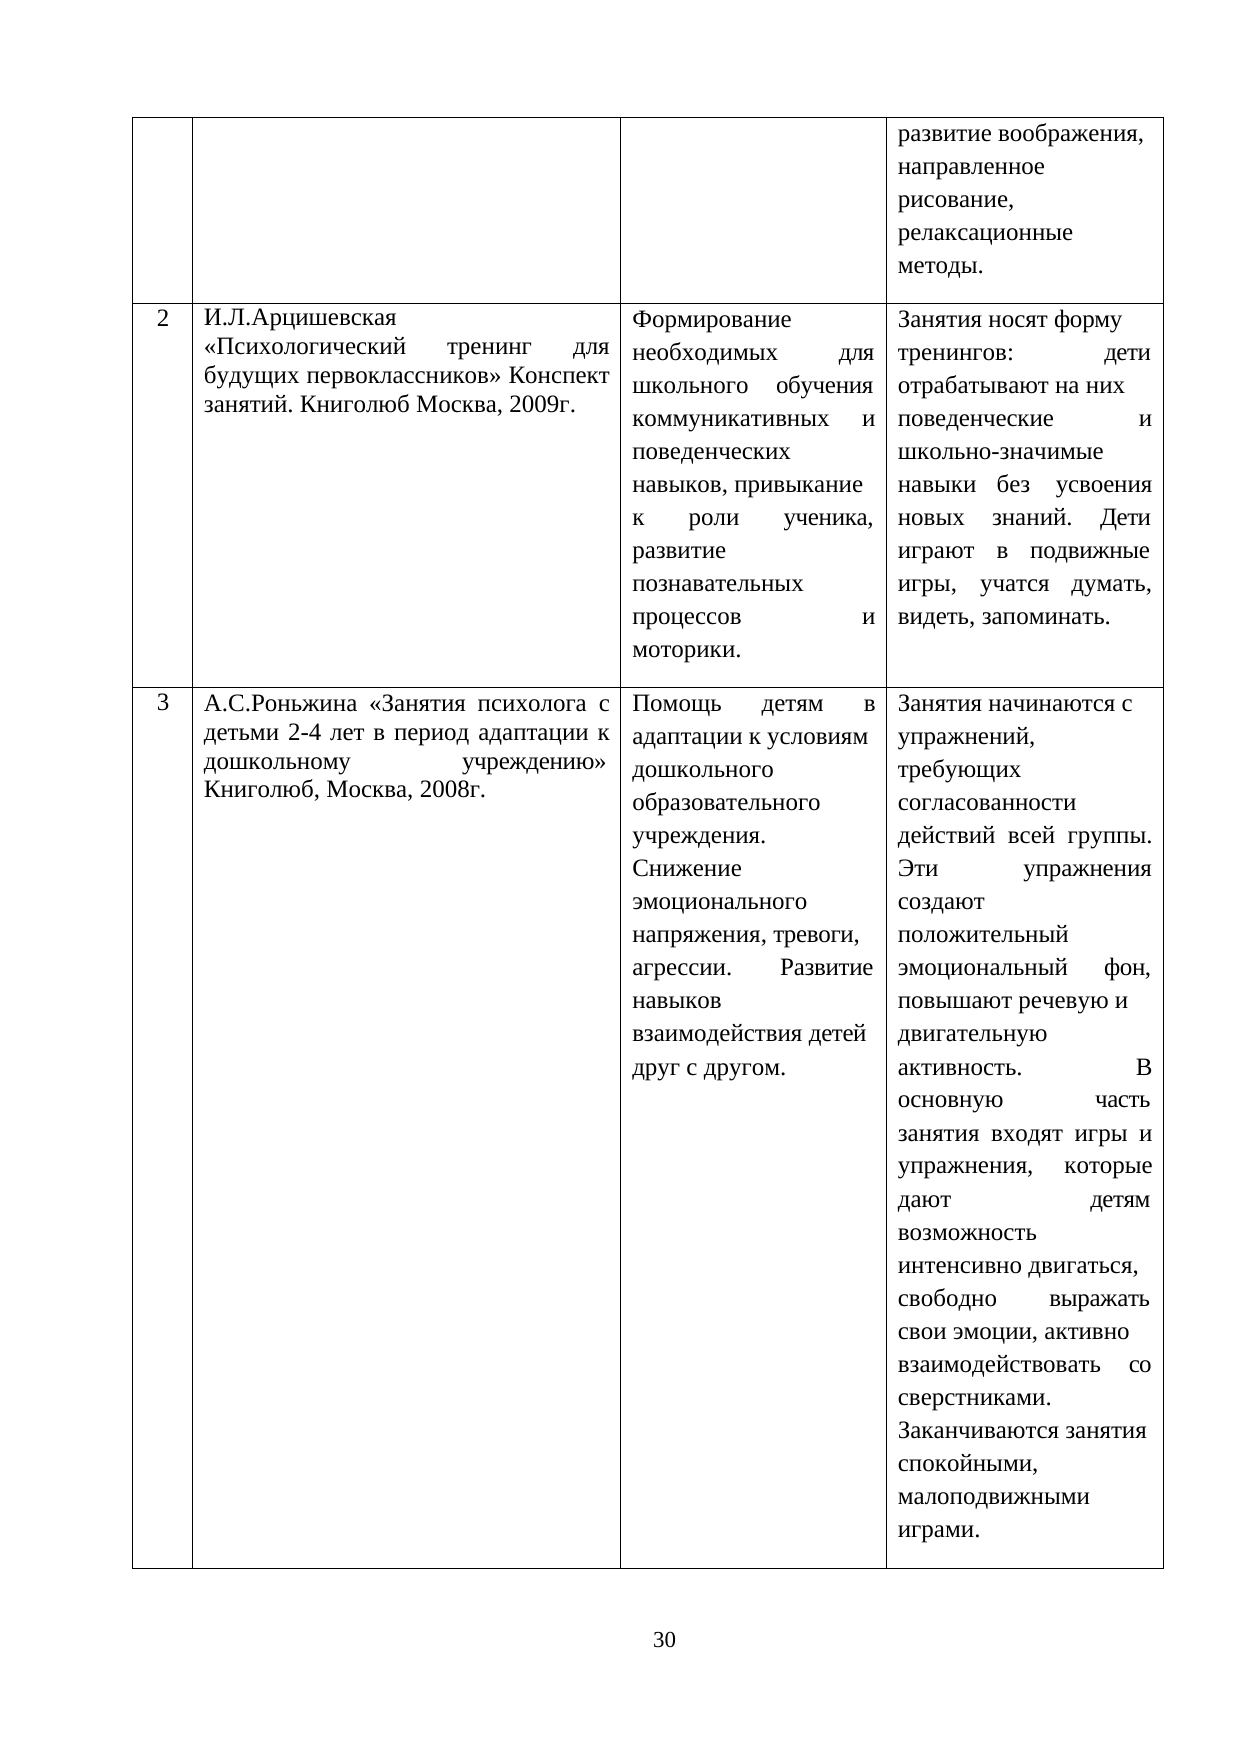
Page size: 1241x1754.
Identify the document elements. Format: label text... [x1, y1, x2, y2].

table_cell Занятия носят форму тренингов: дети отрабатывают на них поведенческие и школьно-значимые навыки без усвоения новых знаний. Дети играют в подвижные игры, учатся думать, видеть, запоминать. [887, 304, 1163, 687]
table_cell И.Л.Арцишевская «Психологический тренинг для будущих первоклассников» Конспект занятий. Книголюб Москва, 2009г. [193, 304, 620, 687]
table_header [621, 118, 886, 303]
table_cell 2 [133, 304, 192, 687]
table_cell Формирование необходимых для школьного обучения коммуникативных и поведенческих навыков, привыкание к роли ученика, развитие познавательных процессов и моторики. [621, 304, 886, 687]
table_header развитие воображения, направленное рисование, релаксационные методы. [887, 118, 1163, 303]
table_header [193, 118, 620, 303]
table_cell Помощь детям в адаптации к условиям дошкольного образовательного учреждения. Снижение эмоционального напряжения, тревоги, агрессии. Развитие навыков взаимодействия детей друг с другом. [621, 688, 886, 1568]
table_cell 3 [133, 688, 192, 1568]
table_cell Занятия начинаются с упражнений, требующих согласованности действий всей группы. Эти упражнения создают положительный эмоциональный фон, повышают речевую и двигательную активность. В основную часть занятия входят игры и упражнения, которые дают детям возможность интенсивно двигаться, свободно выражать свои эмоции, активно взаимодействовать со сверстниками. Заканчиваются занятия спокойными, малоподвижными играми. [887, 688, 1163, 1568]
table_cell А.С.Роньжина «Занятия психолога с детьми 2-4 лет в период адаптации к дошкольному учреждению» Книголюб, Москва, 2008г. [193, 688, 620, 1568]
table_header [133, 118, 192, 303]
